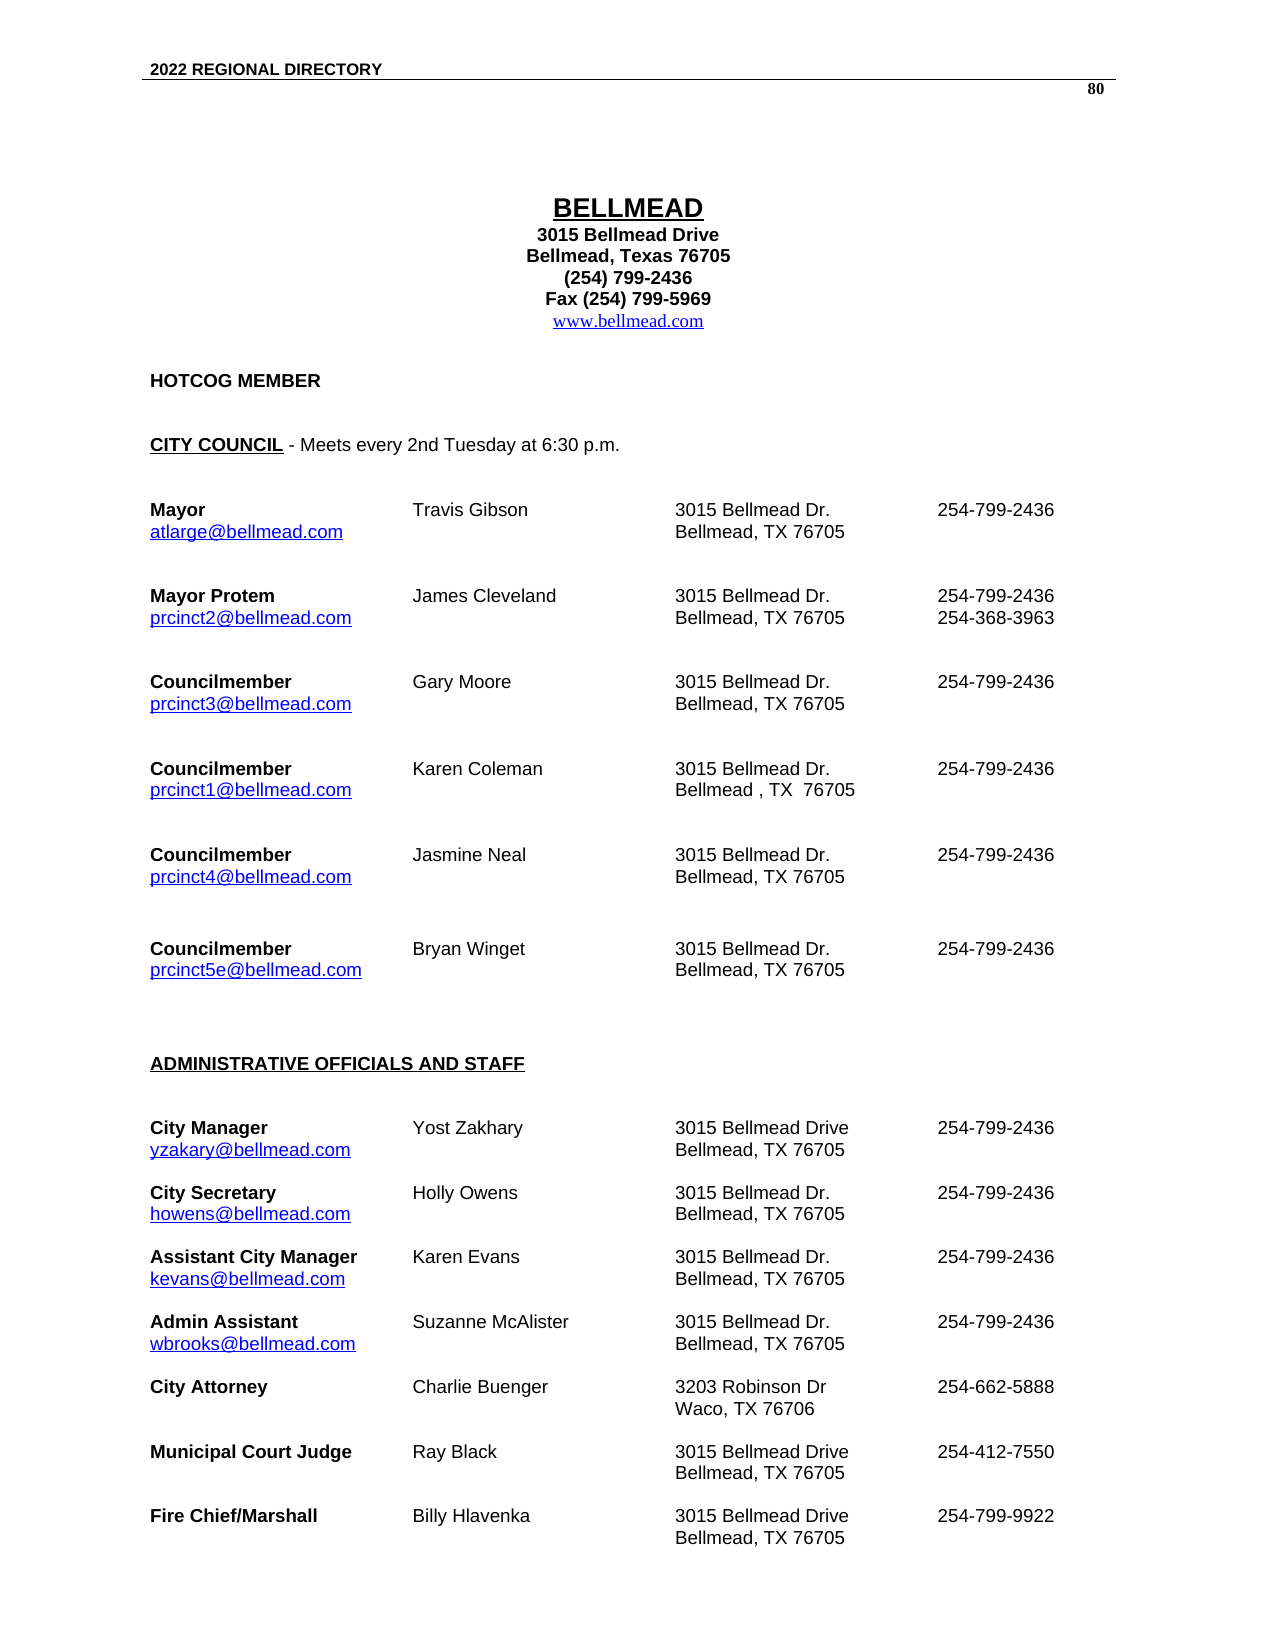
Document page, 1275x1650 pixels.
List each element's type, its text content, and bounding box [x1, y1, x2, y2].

text howens@bellmead.com Bellmead, TX 76705 [150, 1203, 1106, 1225]
text prcinct5e@bellmead.com Bellmead, TX 76705 [150, 959, 1106, 980]
text atlarge@bellmead.com Bellmead, TX 76705 [150, 520, 1106, 542]
text City Attorney Charlie Buenger 3203 Robinson Dr 254-662-5888 [150, 1376, 1106, 1397]
text prcinct1@bellmead.com Bellmead , TX 76705 [150, 779, 1106, 801]
text (254) 799-2436 [150, 266, 1106, 288]
text Mayor Protem James Cleveland 3015 Bellmead Dr. 254-799-2436 [150, 585, 1106, 607]
text Admin Assistant Suzanne McAlister 3015 Bellmead Dr. 254-799-2436 [150, 1311, 1106, 1333]
text prcinct2@bellmead.com Bellmead, TX 76705 254-368-3963 [150, 607, 1106, 628]
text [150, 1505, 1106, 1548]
text Waco, TX 76706 [150, 1397, 1106, 1419]
text 3015 Bellmead Drive [150, 223, 1106, 245]
text wbrooks@bellmead.com Bellmead, TX 76705 [150, 1333, 1106, 1354]
text kevans@bellmead.com Bellmead, TX 76705 [150, 1268, 1106, 1289]
text CITY COUNCIL - Meets every 2nd Tuesday at 6:30 p.m. [150, 434, 1106, 456]
text Councilmember Gary Moore 3015 Bellmead Dr. 254-799-2436 [150, 671, 1106, 693]
text Councilmember Bryan Winget 3015 Bellmead Dr. 254-799-2436 [150, 937, 1106, 959]
text prcinct4@bellmead.com Bellmead, TX 76705 [150, 865, 1106, 887]
text Assistant City Manager Karen Evans 3015 Bellmead Dr. 254-799-2436 [150, 1246, 1106, 1268]
text Councilmember Jasmine Neal 3015 Bellmead Dr. 254-799-2436 [150, 844, 1106, 865]
text Councilmember Karen Coleman 3015 Bellmead Dr. 254-799-2436 [150, 758, 1106, 779]
text yzakary@bellmead.com Bellmead, TX 76705 [150, 1138, 1106, 1160]
text BELLMEAD [150, 192, 1106, 223]
text prcinct3@bellmead.com Bellmead, TX 76705 [150, 693, 1106, 714]
text HOTCOG MEMBER [150, 369, 1106, 391]
text City Secretary Holly Owens 3015 Bellmead Dr. 254-799-2436 [150, 1182, 1106, 1203]
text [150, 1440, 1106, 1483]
text City Manager Yost Zakhary 3015 Bellmead Drive 254-799-2436 [150, 1117, 1106, 1138]
text ADMINISTRATIVE OFFICIALS STAFF [150, 1052, 1106, 1074]
text Fax (254) 799-5969 [150, 288, 1106, 309]
text Bellmead, Texas 76705 [150, 245, 1106, 266]
text Mayor Travis Gibson 3015 Bellmead Dr. 254-799-2436 [150, 499, 1106, 520]
text www.bellmead.com [150, 309, 1106, 331]
